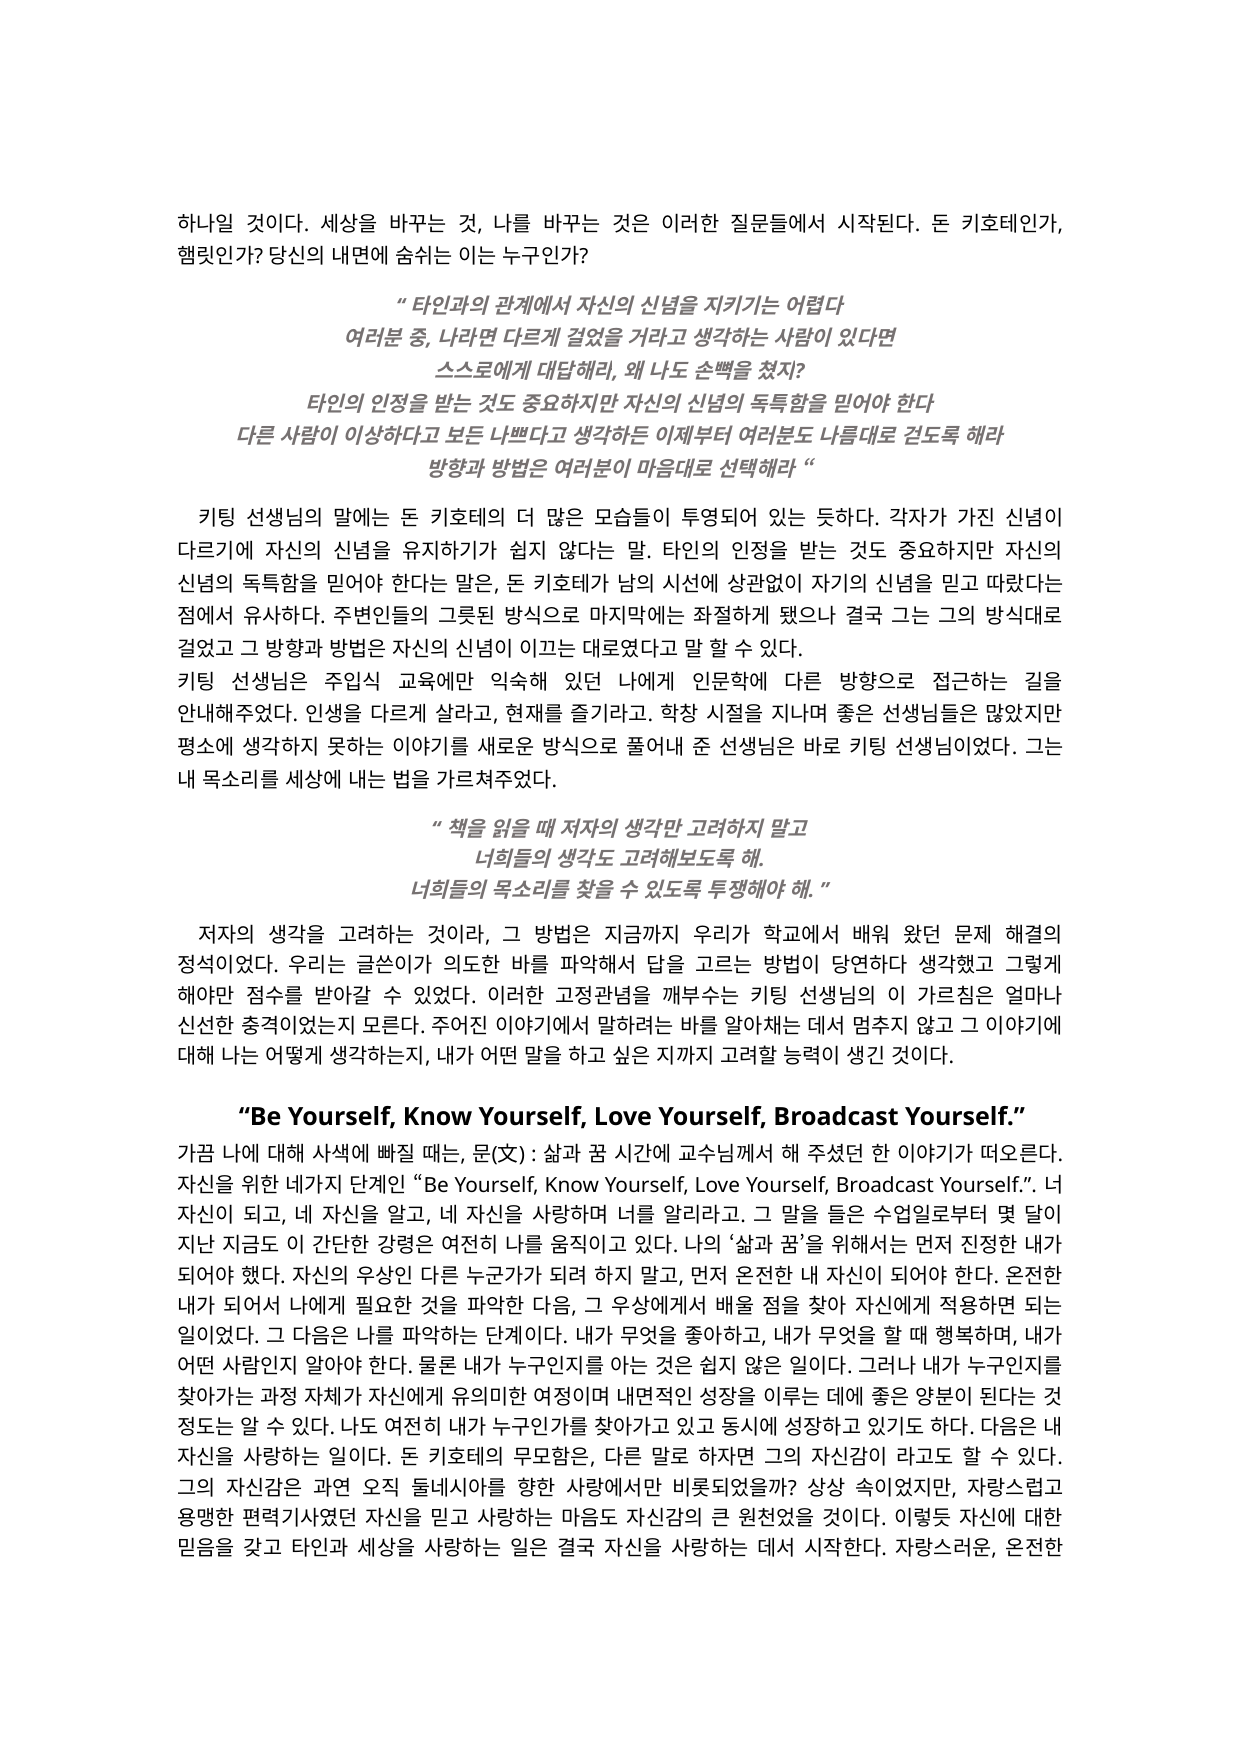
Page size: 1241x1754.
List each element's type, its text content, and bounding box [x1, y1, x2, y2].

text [177, 207, 1063, 270]
text 너희들의 목소리를 찾을 수 있도록 투쟁해야 해. ” [177, 873, 1063, 903]
text “ 책을 읽을 때 저자의 생각만 고려하지 말고 [177, 812, 1063, 843]
text 키팅 선생님의 말에는 돈 키호테의 더 많은 모습들이 투영되어 있는 듯하다. 각자가 가진 신념이 다르기에 자신의 신념을 유지하기가 쉽지 않다는 말. 타인의 인정을 받는 것도 중요하지만 자신의 신념의 독특함을 믿어야 한다는 말은, 돈 키호테가 남의 시선에 상관없이 자기의 신념을 믿고 따랐다는 점에서 유사하다. 주변인들의 그릇된 방식으로 마지막에는 좌절하게 됐으나 결국 그는 그의 방식대로 걸었고 그 방향과 방법은 자신의 신념이 이끄는 대로였다고 말 할 수 있다. 키팅 선생님은 주입식 교육에만 익숙해 있던 나에게 인문학에 다른 방향으로 접근하는 길을 안내해주었다. 인생을 다르게 살라고, 현재를 즐기라고. 학창 시절을 지나며 좋은 선생님들은 많았지만 평소에 생각하지 못하는 이야기를 새로운 방식으로 풀어내 준 선생님은 바로 키팅 선생님이었다. 그는 내 목소리를 세상에 내는 법을 가르쳐주었다. [177, 501, 1063, 793]
text “Be Yourself, Know Yourself, Love Yourself, Broadcast Yourself.” [177, 1098, 1063, 1132]
text 저자의 생각을 고려하는 것이라, 그 방법은 지금까지 우리가 학교에서 배워 왔던 문제 해결의 정석이었다. 우리는 글쓴이가 의도한 바를 파악해서 답을 고르는 방법이 당연하다 생각했고 그렇게 해야만 점수를 받아갈 수 있었다. 이러한 고정관념을 깨부수는 키팅 선생님의 이 가르침은 얼마나 신선한 충격이었는지 모른다. 주어진 이야기에서 말하려는 바를 알아채는 데서 멈추지 않고 그 이야기에 대해 나는 어떻게 생각하는지, 내가 어떤 말을 하고 싶은 지까지 고려할 능력이 생긴 것이다. [177, 918, 1063, 1098]
text 너희들의 생각도 고려해보도록 해. [177, 843, 1063, 873]
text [177, 1138, 1063, 1562]
text “ 타인과의 관계에서 자신의 신념을 지키기는 어렵다 여러분 중, 나라면 다르게 걸었을 거라고 생각하는 사람이 있다면 스스로에게 대답해라, 왜 나도 손뼉을 쳤지? 타인의 인정을 받는 것도 중요하지만 자신의 신념의 독특함을 믿어야 한다 다른 사람이 이상하다고 보든 나쁘다고 생각하든 이제부터 여러분도 나름대로 걷도록 해라 방향과 방법은 여러분이 마음대로 선택해라 “ [177, 289, 1063, 482]
